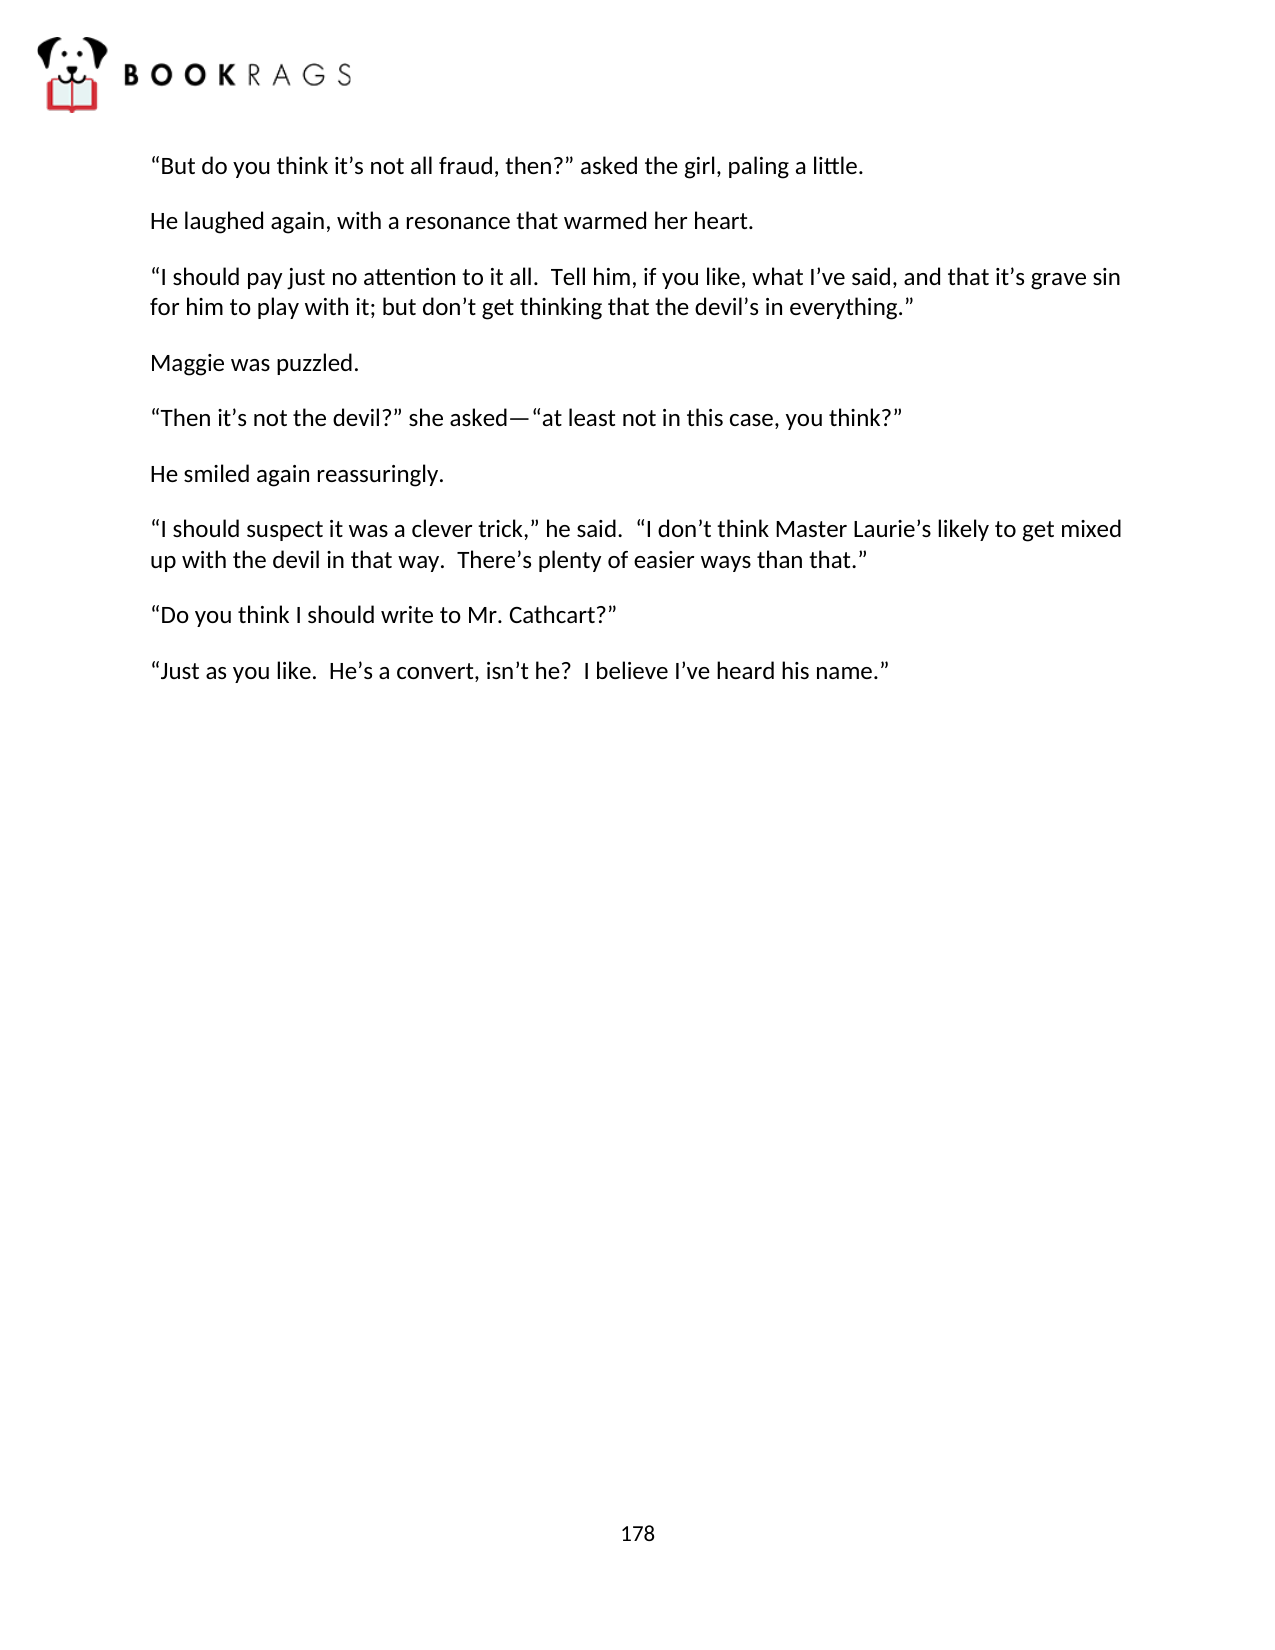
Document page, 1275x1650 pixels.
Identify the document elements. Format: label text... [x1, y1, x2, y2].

text “I should pay just no attention to it all. Tell him, if you like, what I’ve said, and that it’s grave sin for him to play with it; but don’t get thinking that the devil’s in everything.” [150, 261, 1125, 322]
text He smiled again reassuringly. [150, 458, 1125, 489]
text “But do you think it’s not all fraud, then?” asked the girl, paling a little. [150, 150, 1125, 181]
text He laughed again, with a resonance that warmed her heart. [150, 206, 1125, 236]
text Maggie was puzzled. [150, 347, 1125, 378]
picture [37, 37, 351, 113]
text “Do you think I should write to Mr. Cathcart?” [150, 600, 1125, 630]
text “Just as you like. He’s a convert, isn’t he? I believe I’ve heard his name.” [150, 655, 1125, 686]
text “Then it’s not the devil?” she asked—­“at least not in this case, you think?” [150, 403, 1125, 433]
text “I should suspect it was a clever trick,” he said. “I don’t think Master Laurie’s likely to get mixed up with the devil in that way. There’s plenty of easier ways than that.” [150, 514, 1125, 575]
